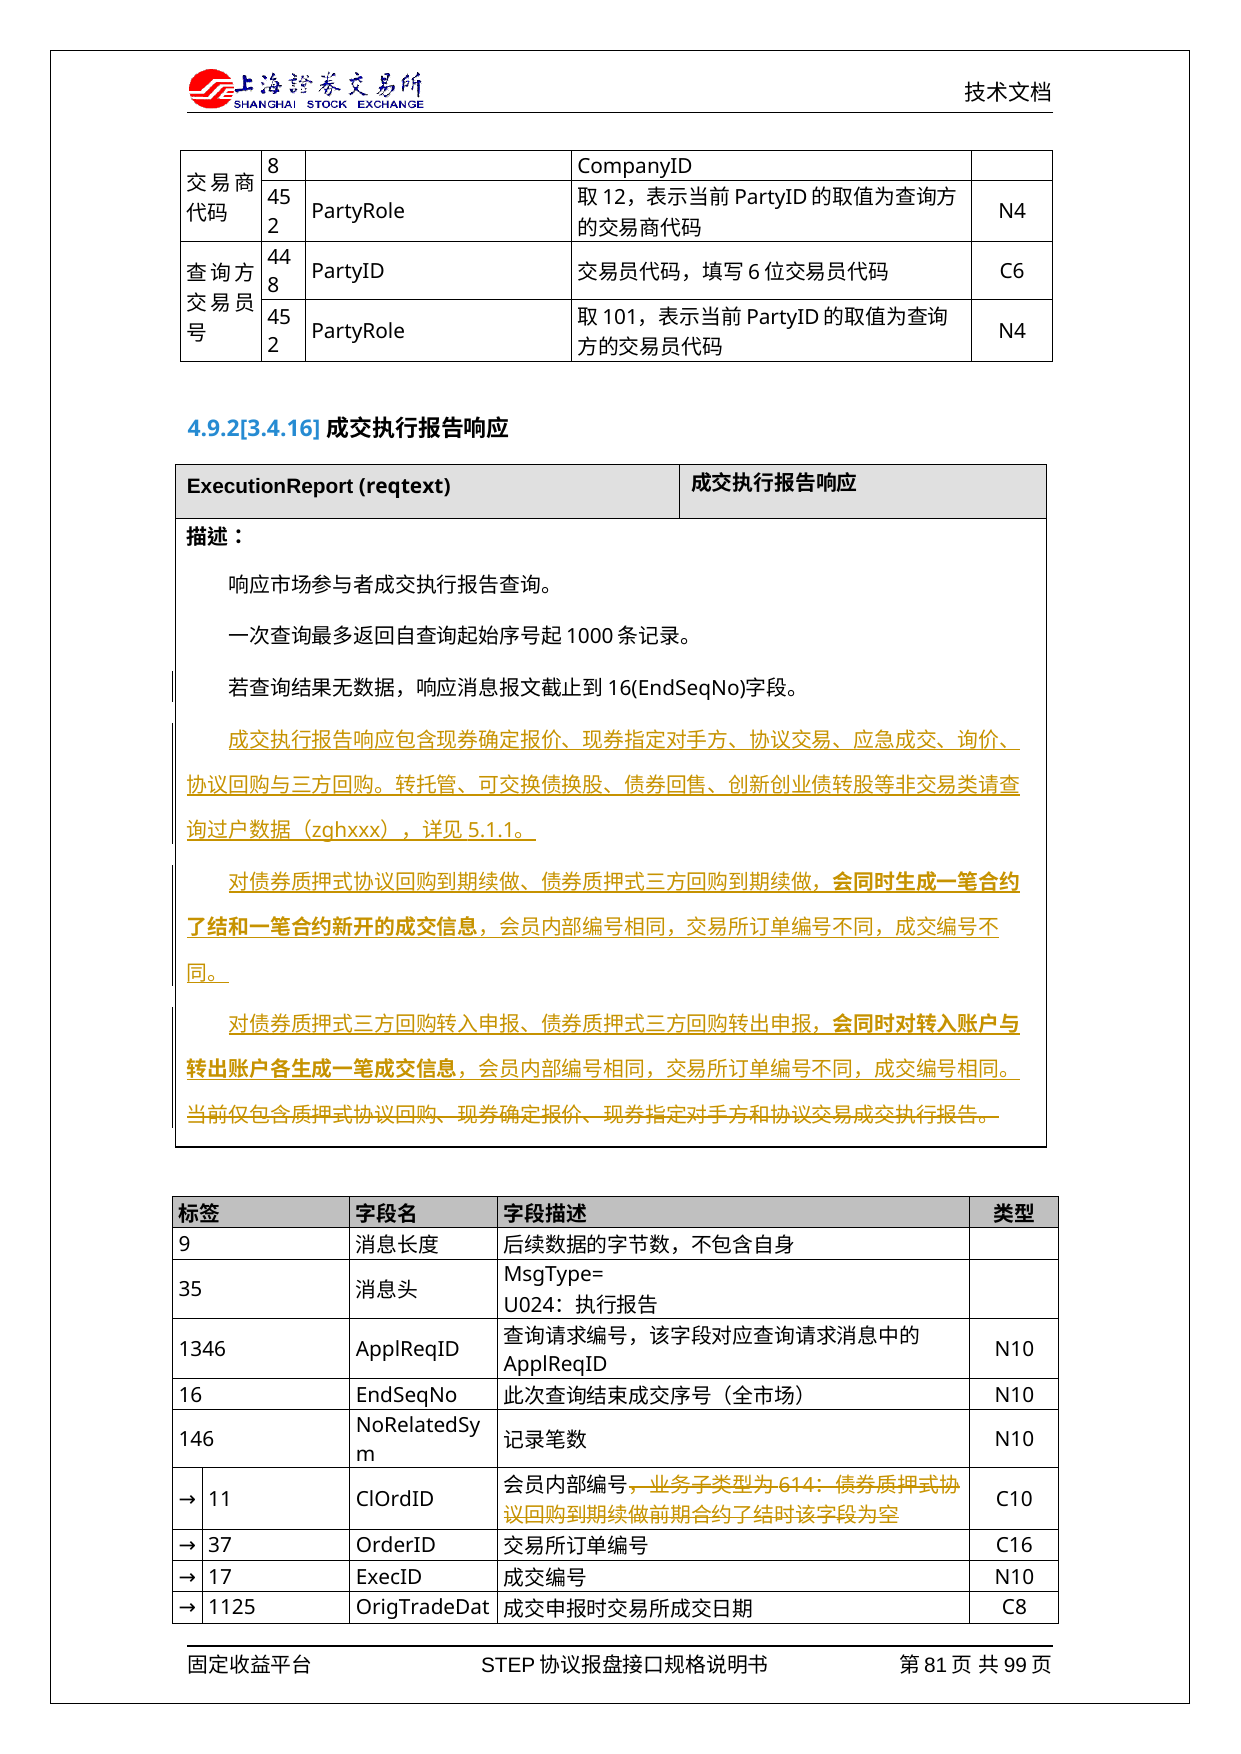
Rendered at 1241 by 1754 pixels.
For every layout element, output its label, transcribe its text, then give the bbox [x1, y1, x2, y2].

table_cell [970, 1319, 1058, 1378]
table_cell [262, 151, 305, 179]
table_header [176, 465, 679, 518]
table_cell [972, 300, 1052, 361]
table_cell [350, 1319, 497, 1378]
picture [187, 69, 424, 109]
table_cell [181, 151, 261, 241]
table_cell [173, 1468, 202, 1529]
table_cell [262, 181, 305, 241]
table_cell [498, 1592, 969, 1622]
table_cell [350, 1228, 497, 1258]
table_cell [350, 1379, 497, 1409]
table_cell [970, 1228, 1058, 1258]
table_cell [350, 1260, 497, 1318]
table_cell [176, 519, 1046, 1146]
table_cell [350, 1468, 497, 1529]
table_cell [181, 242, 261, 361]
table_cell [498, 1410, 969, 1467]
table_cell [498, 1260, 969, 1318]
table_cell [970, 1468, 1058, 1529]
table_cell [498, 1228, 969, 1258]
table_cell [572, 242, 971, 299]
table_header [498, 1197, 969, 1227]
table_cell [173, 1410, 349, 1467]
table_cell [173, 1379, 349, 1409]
subtitle 成交执行报告响应 [187, 410, 1053, 443]
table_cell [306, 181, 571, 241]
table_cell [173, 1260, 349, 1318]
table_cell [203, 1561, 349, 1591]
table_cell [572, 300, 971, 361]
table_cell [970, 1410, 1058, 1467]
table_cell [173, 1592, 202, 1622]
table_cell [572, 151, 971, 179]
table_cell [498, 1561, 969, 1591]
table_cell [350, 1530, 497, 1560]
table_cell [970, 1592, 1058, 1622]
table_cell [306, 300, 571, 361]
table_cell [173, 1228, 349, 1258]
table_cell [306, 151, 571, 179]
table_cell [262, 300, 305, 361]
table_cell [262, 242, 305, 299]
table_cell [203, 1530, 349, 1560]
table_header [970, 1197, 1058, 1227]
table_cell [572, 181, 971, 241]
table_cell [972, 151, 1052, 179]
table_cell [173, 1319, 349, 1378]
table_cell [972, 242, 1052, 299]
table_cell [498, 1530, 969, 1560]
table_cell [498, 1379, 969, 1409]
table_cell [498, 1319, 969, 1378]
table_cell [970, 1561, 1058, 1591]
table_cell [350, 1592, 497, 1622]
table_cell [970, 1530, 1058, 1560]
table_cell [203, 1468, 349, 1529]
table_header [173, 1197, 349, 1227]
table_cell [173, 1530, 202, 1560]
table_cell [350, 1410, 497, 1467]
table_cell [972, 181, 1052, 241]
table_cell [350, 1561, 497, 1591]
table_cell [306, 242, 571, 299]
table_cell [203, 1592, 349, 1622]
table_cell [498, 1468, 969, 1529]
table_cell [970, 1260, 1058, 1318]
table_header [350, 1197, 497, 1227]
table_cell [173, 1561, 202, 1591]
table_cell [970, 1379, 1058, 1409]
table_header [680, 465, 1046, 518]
